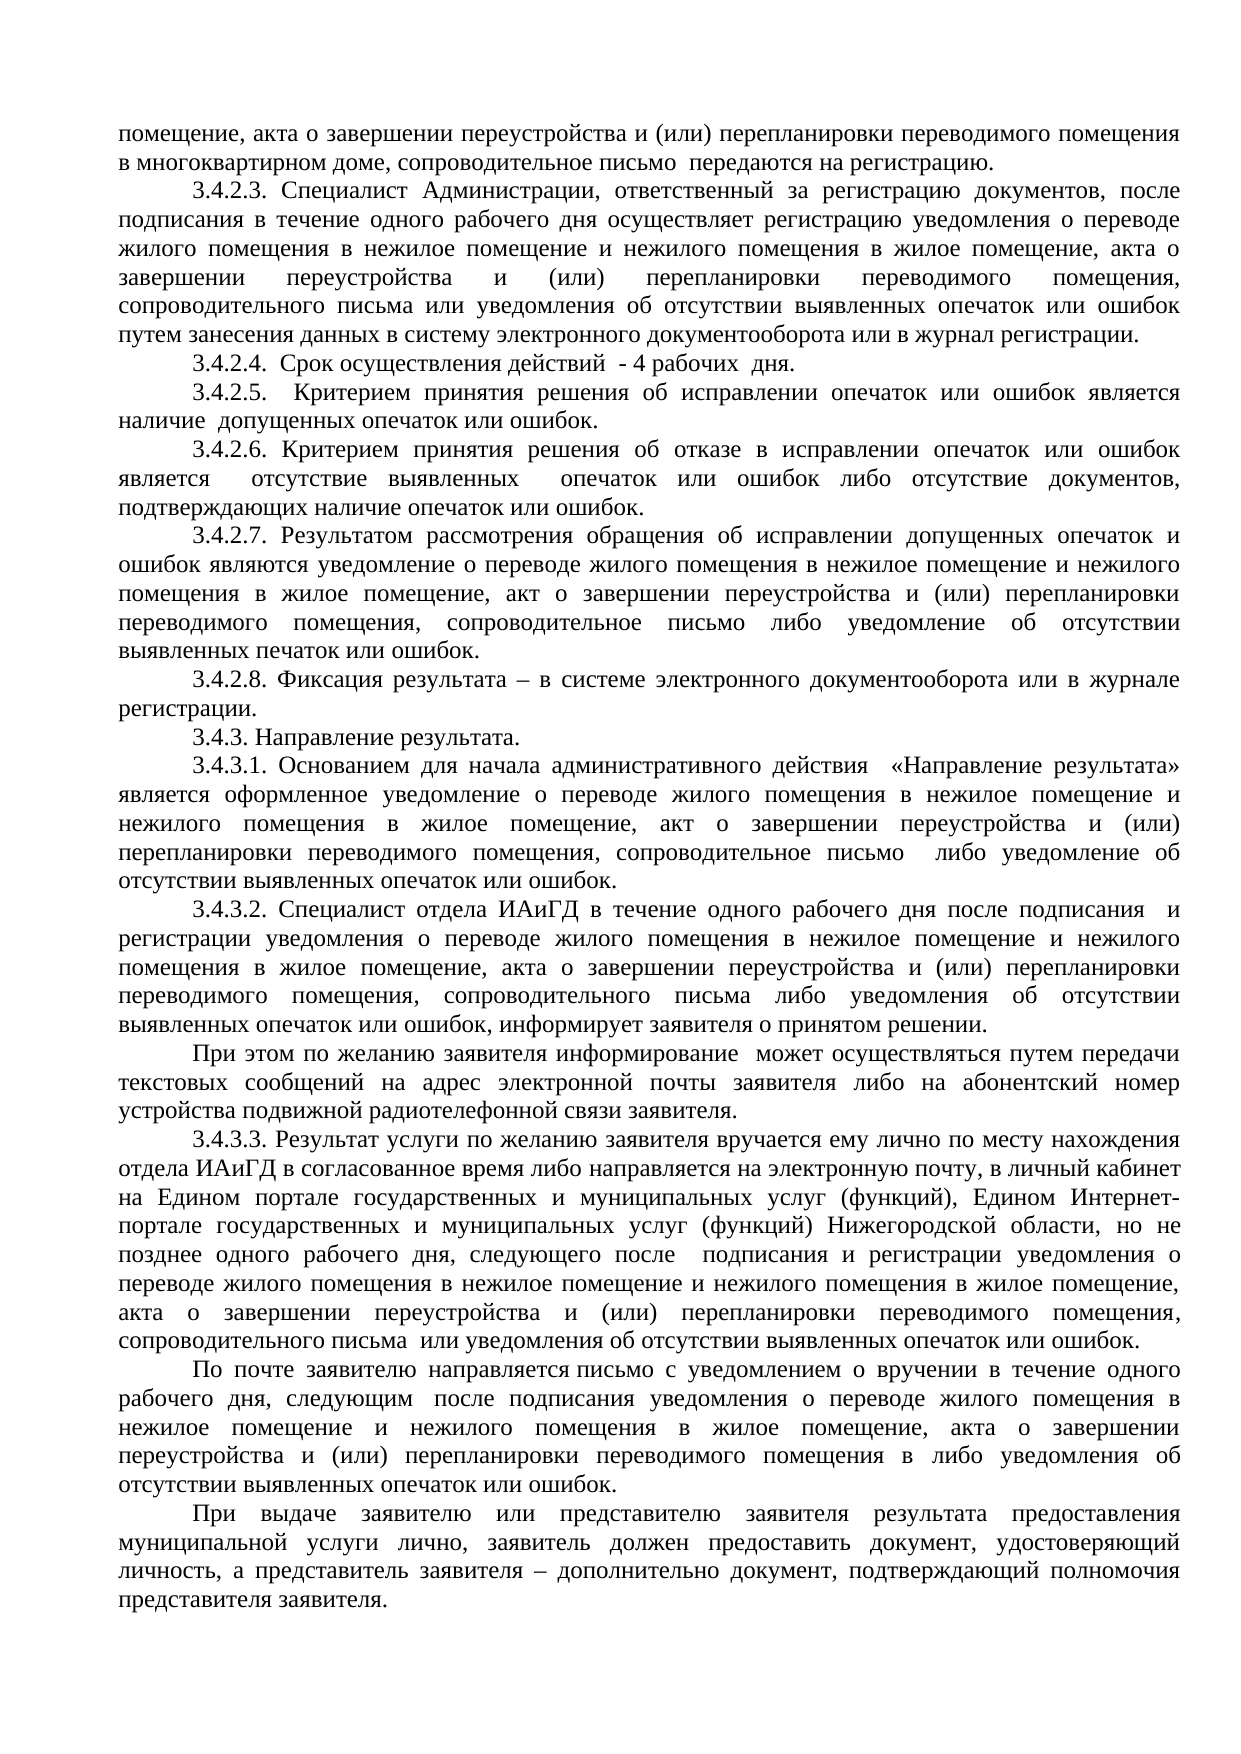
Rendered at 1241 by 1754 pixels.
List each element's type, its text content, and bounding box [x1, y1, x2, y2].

text 3.4.2.4. Срок осуществления действий - 4 рабочих дня. [118, 348, 1181, 377]
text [118, 118, 1181, 176]
text 3.4.3.2. Специалист отдела ИАиГД в течение одного рабочего дня после подписания и регистрации уведомления о переводе жилого помещения в нежилое помещение и нежилого помещения в жилое помещение, акта о завершении переустройства и (или) перепланировки переводимого помещения, сопроводительного письма либо уведомления об отсутствии выявленных опечаток или ошибок, информирует заявителя о принятом решении. [118, 894, 1181, 1038]
text При этом по желанию заявителя информирование может осуществляться путем передачи текстовых сообщений на адрес электронной почты заявителя либо на абонентский номер устройства подвижной радиотелефонной связи заявителя. [118, 1038, 1181, 1124]
text 3.4.2.7. Результатом рассмотрения обращения об исправлении допущенных опечаток и ошибок являются уведомление о переводе жилого помещения в нежилое помещение и нежилого помещения в жилое помещение, акт о завершении переустройства и (или) перепланировки переводимого помещения, сопроводительное письмо либо уведомление об отсутствии выявленных печаток или ошибок. [118, 521, 1181, 664]
text 3.4.2.5. Критерием принятия решения об исправлении опечаток или ошибок является наличие допущенных опечаток или ошибок. [118, 377, 1181, 434]
text По почте заявителю направляется письмо с уведомлением о вручении в течение одного рабочего дня, следующим после подписания уведомления о переводе жилого помещения в нежилое помещение и нежилого помещения в жилое помещение, акта о завершении переустройства и (или) перепланировки переводимого помещения в либо уведомления об отсутствии выявленных опечаток или ошибок. [118, 1354, 1181, 1498]
text 3.4.2.3. Специалист Администрации, ответственный за регистрацию документов, после подписания в течение одного рабочего дня осуществляет регистрацию уведомления о переводе жилого помещения в нежилое помещение и нежилого помещения в жилое помещение, акта о завершении переустройства и (или) перепланировки переводимого помещения, сопроводительного письма или уведомления об отсутствии выявленных опечаток или ошибок путем занесения данных в систему электронного документооборота или в журнал регистрации. [118, 176, 1181, 348]
text 3.4.2.6. Критерием принятия решения об отказе в исправлении опечаток или ошибок является отсутствие выявленных опечаток или ошибок либо отсутствие документов, подтверждающих наличие опечаток или ошибок. [118, 434, 1181, 521]
text 3.4.3. Направление результата. [118, 722, 1181, 751]
text При выдаче заявителю или представителю заявителя результата предоставления муниципальной услуги лично, заявитель должен предоставить документ, удостоверяющий личность, а представитель заявителя – дополнительно документ, подтверждающий полномочия представителя заявителя. [118, 1498, 1181, 1613]
text 3.4.3.3. Результат услуги по желанию заявителя вручается ему лично по месту нахождения отдела ИАиГД в согласованное время либо направляется на электронную почту, в личный кабинет на Едином портале государственных и муниципальных услуг (функций), Едином Интернет-портале государственных и муниципальных услуг (функций) Нижегородской области, но не позднее одного рабочего дня, следующего после подписания и регистрации уведомления о переводе жилого помещения в нежилое помещение и нежилого помещения в жилое помещение, акта о завершении переустройства и (или) перепланировки переводимого помещения, сопроводительного письма или уведомления об отсутствии выявленных опечаток или ошибок. [118, 1124, 1181, 1354]
text 3.4.3.1. Основанием для начала административного действия «Направление результата» является оформленное уведомление о переводе жилого помещения в нежилое помещение и нежилого помещения в жилое помещение, акт о завершении переустройства и (или) перепланировки переводимого помещения, сопроводительное письмо либо уведомление об отсутствии выявленных опечаток или ошибок. [118, 751, 1181, 894]
text 3.4.2.8. Фиксация результата – в системе электронного документооборота или в журнале регистрации. [118, 664, 1181, 722]
